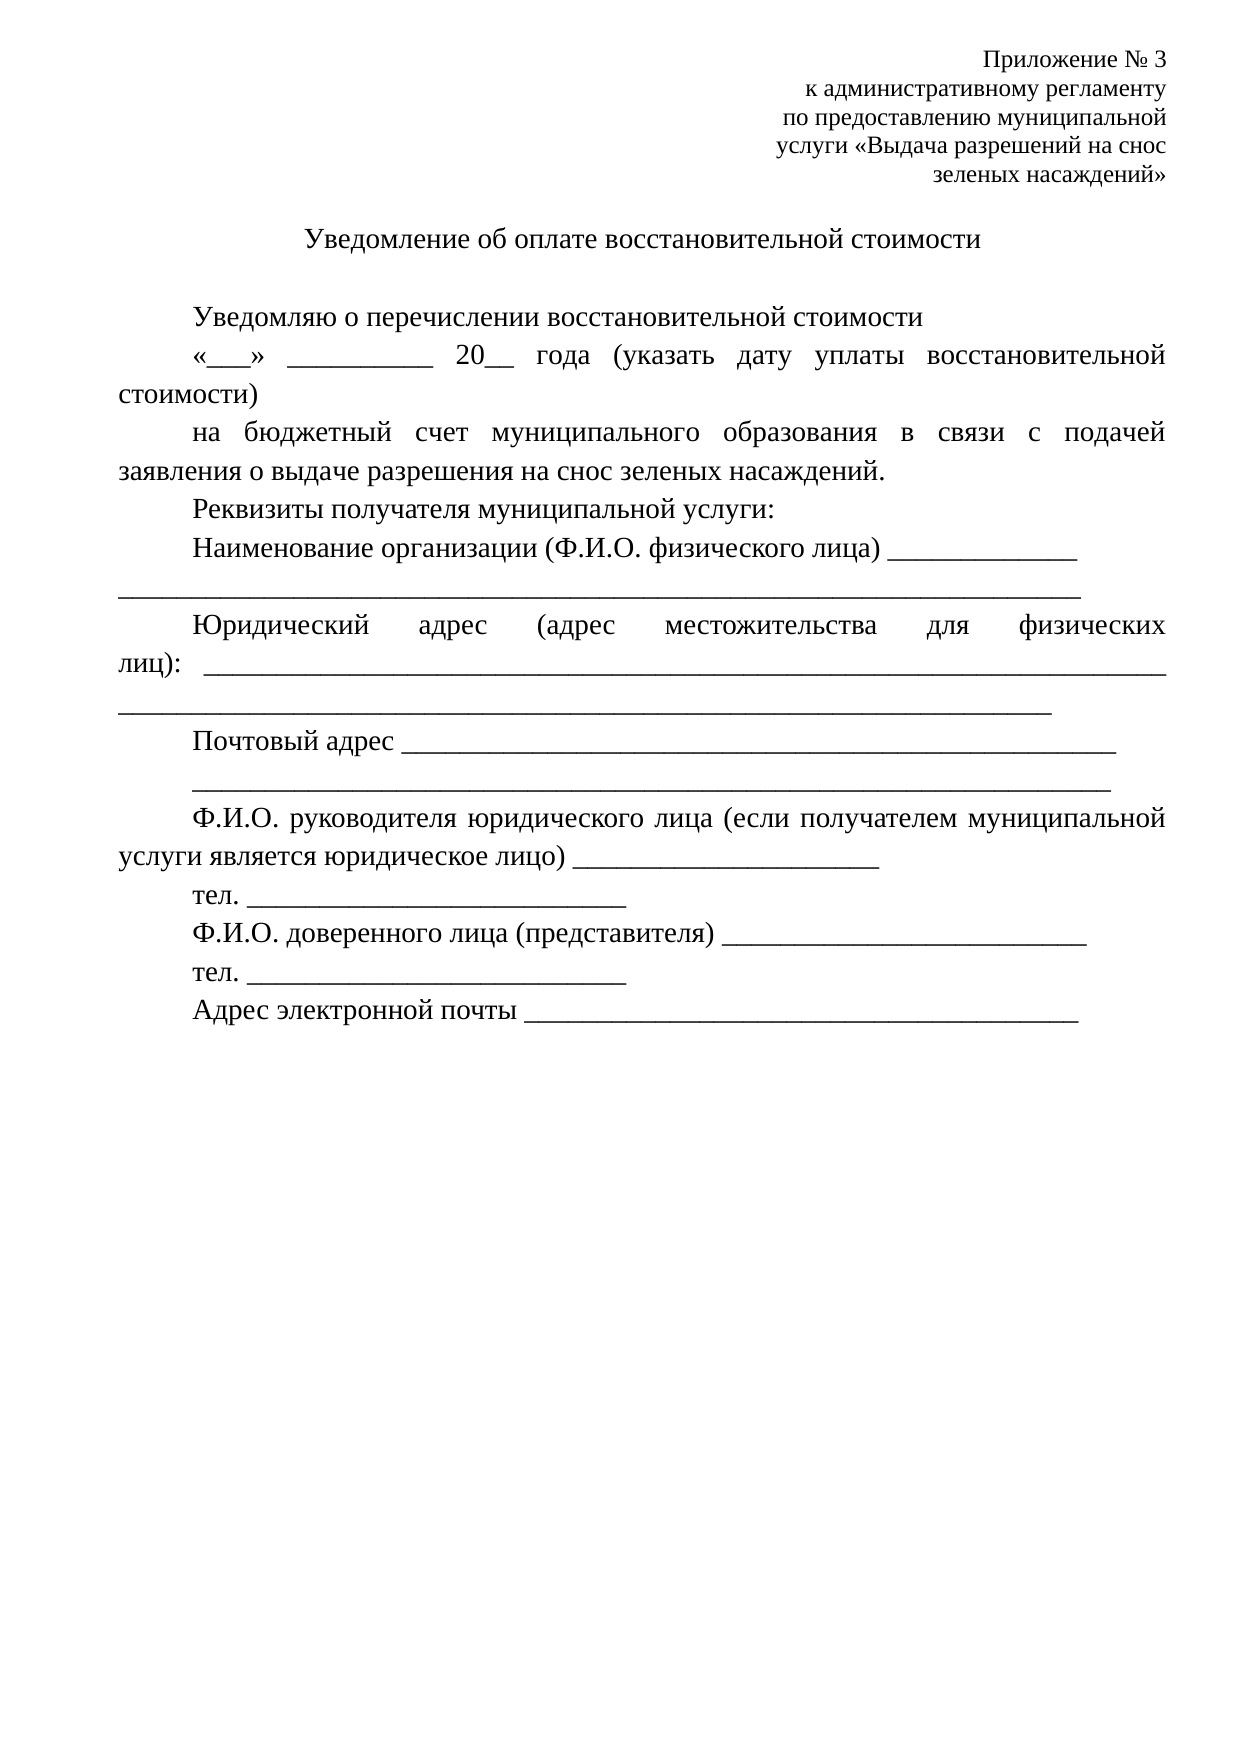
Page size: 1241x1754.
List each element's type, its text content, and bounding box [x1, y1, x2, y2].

text Уведомляю о перечислении восстановительной стоимости [118, 299, 1167, 332]
text на бюджетный счет муниципального образования в связи с подачей заявления о выдаче разрешения на снос зеленых насаждений. [118, 414, 1167, 486]
text Ф.И.О. руководителя юридического лица (если получателем муниципальной услуги является юридическое лицо) _____________________ [118, 800, 1167, 872]
text Наименование организации (Ф.И.О. физического лица) _____________ [118, 530, 1167, 563]
text Юридический адрес (адрес местожительства для физических лиц): __________________________________________________________________________________________________________________________________ [118, 607, 1167, 718]
text Уведомление об оплате восстановительной стоимости [118, 222, 1167, 255]
text зеленых насаждений» [576, 159, 1167, 188]
text услуги «Выдача разрешений на снос [576, 131, 1167, 159]
text Почтовый адрес _________________________________________________ [118, 723, 1167, 756]
text Приложение № 3 [576, 44, 1167, 73]
text Реквизиты получателя муниципальной услуги: [118, 491, 1167, 525]
text тел. __________________________ [118, 877, 1167, 910]
text тел. __________________________ [118, 954, 1167, 987]
text _______________________________________________________________ [118, 761, 1167, 795]
text «___» __________ 20__ года (указать дату уплаты восстановительной стоимости) [118, 337, 1167, 409]
text Адрес электронной почты ______________________________________ [118, 992, 1167, 1026]
text __________________________________________________________________ [118, 568, 1167, 602]
text к административному регламенту [576, 73, 1167, 102]
text по предоставлению муниципальной [576, 102, 1167, 131]
text Ф.И.О. доверенного лица (представителя) _________________________ [118, 915, 1167, 949]
